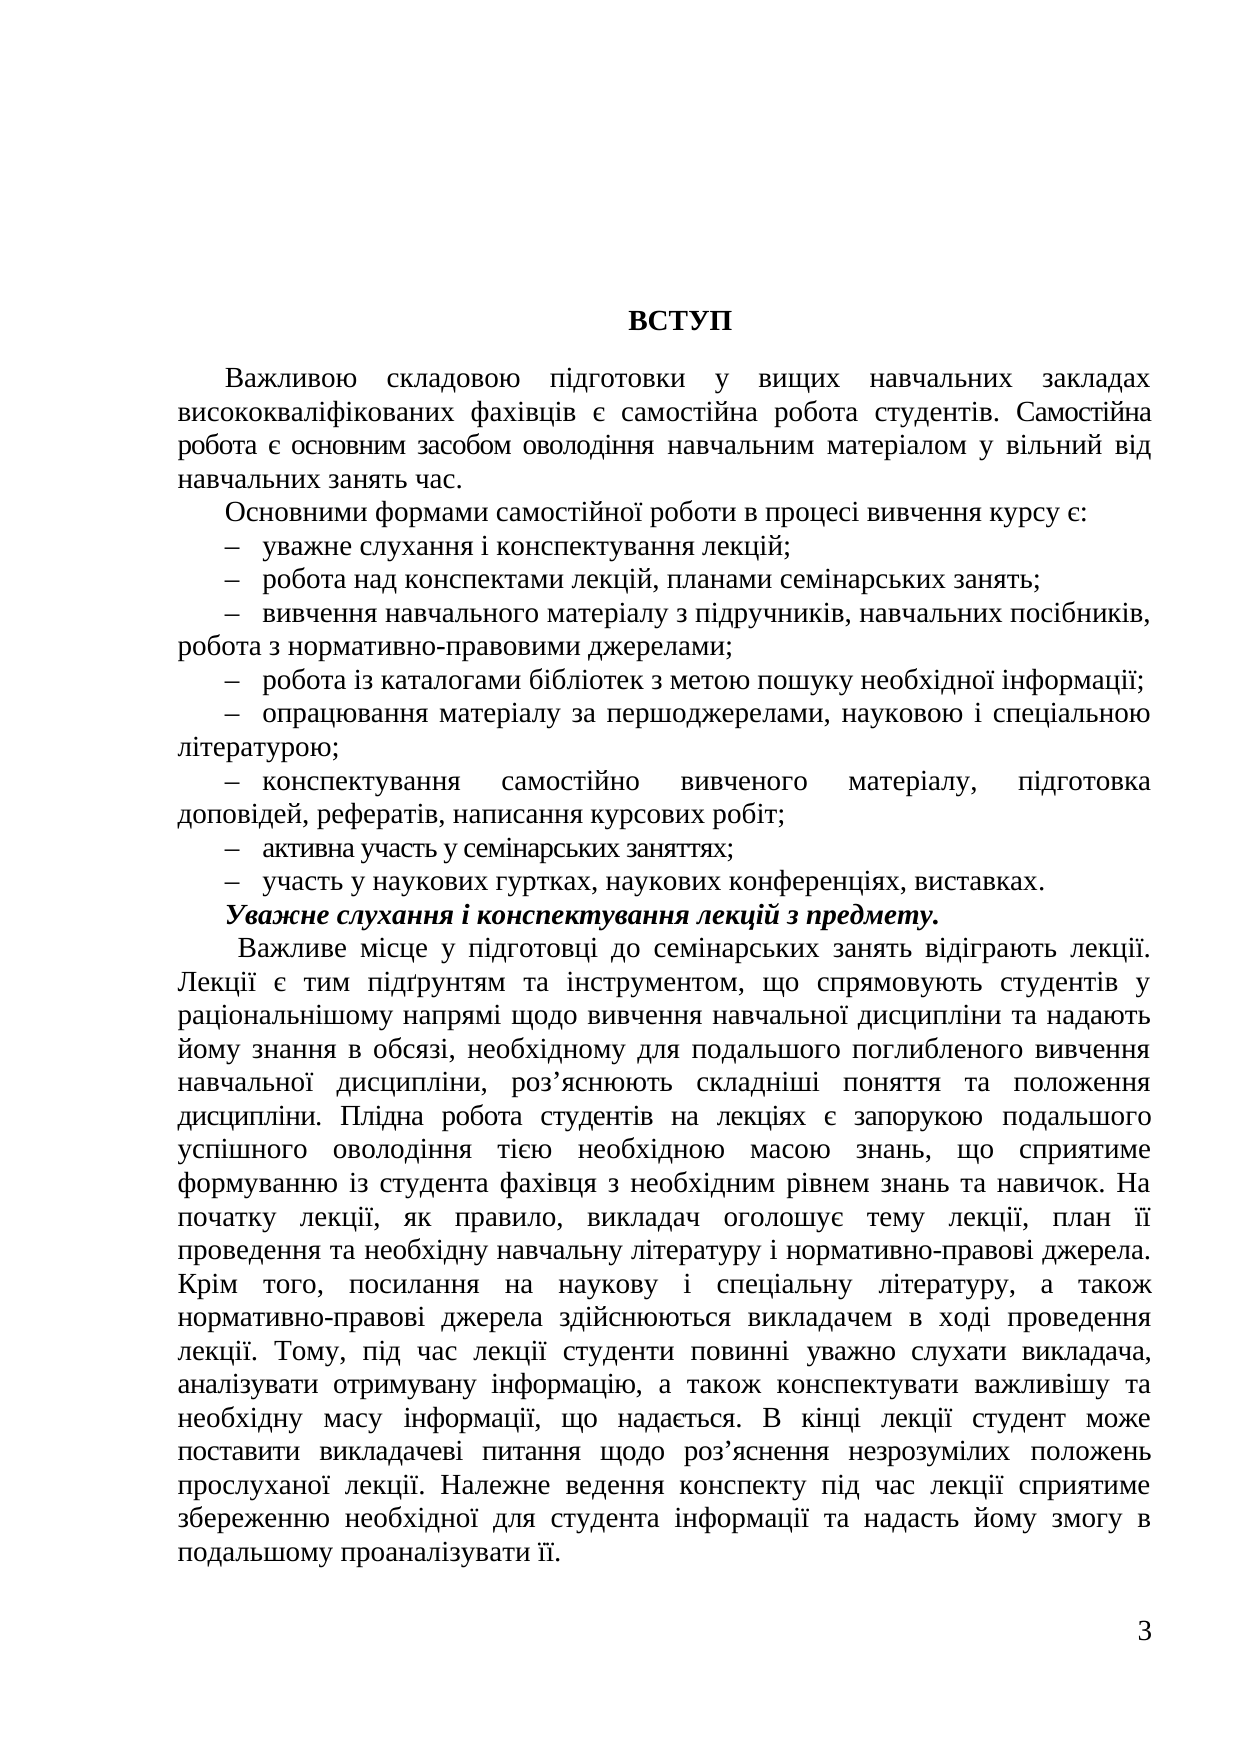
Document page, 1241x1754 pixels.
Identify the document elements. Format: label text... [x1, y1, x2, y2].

list конспектування самостійно вивченого матеріалу, підготовка доповідей, рефератів, написання курсових робіт; [177, 763, 1152, 830]
list робота із каталогами бібліотек з метою пошуку необхідної інформації; [177, 662, 1152, 696]
text вступ [177, 303, 1152, 336]
text Основними формами самостійної роботи в процесі вивчення курсу є: [177, 494, 1152, 528]
text Важливою складовою підготовки у вищих навчальних закладах висококваліфікованих фахівців є самостійна робота студентів. Самостійна робота є основним засобом оволодіння навчальним матеріалом у вільний від навчальних занять час. [177, 360, 1152, 494]
list уважне слухання і конспектування лекцій; [177, 528, 1152, 561]
list вивчення навчального матеріалу з підручників, навчальних посібників, робота з нормативно-правовими джерелами; [177, 595, 1152, 662]
text Уважне слухання і конспектування лекцій з предмету. [177, 897, 1152, 930]
list участь у наукових гуртках, наукових конференціях, виставках. [177, 863, 1152, 897]
list робота над конспектами лекцій, планами семінарських занять; [177, 561, 1152, 595]
text Важливе місце у підготовці до семінарських занять відіграють лекції. Лекції є тим підґрунтям та інструментом, що спрямовують студентів у раціональнішому напрямі щодо вивчення навчальної дисципліни та надають йому знання в обсязі, необхідному для подальшого поглибленого вивчення навчальної дисципліни, роз’яснюють складніші поняття та положення дисципліни. Плідна робота студентів на лекціях є запорукою подальшого успішного оволодіння тією необхідною масою знань, що сприятиме формуванню із студента фахівця з необхідним рівнем знань та навичок. На початку лекції, як правило, викладач оголошує тему лекції, план її проведення та необхідну навчальну літературу і нормативно-правові джерела. Крім того, посилання на наукову і спеціальну літературу, а також нормативно-правові джерела здійснюються викладачем в ході проведення лекції. Тому, під час лекції студенти повинні уважно слухати викладача, аналізувати отримувану інформацію, а також конспектувати важливішу та необхідну масу інформації, що надається. В кінці лекції студент може поставити викладачеві питання щодо роз’яснення незрозумілих положень прослуханої лекції. Належне ведення конспекту під час лекції сприятиме збереженню необхідної для студента інформації та надасть йому змогу в подальшому проаналізувати її. [177, 930, 1152, 1568]
list активна участь у семінарських заняттях; [177, 830, 1152, 863]
list опрацювання матеріалу за першоджерелами, науковою і спеціальною літературою; [177, 696, 1152, 763]
